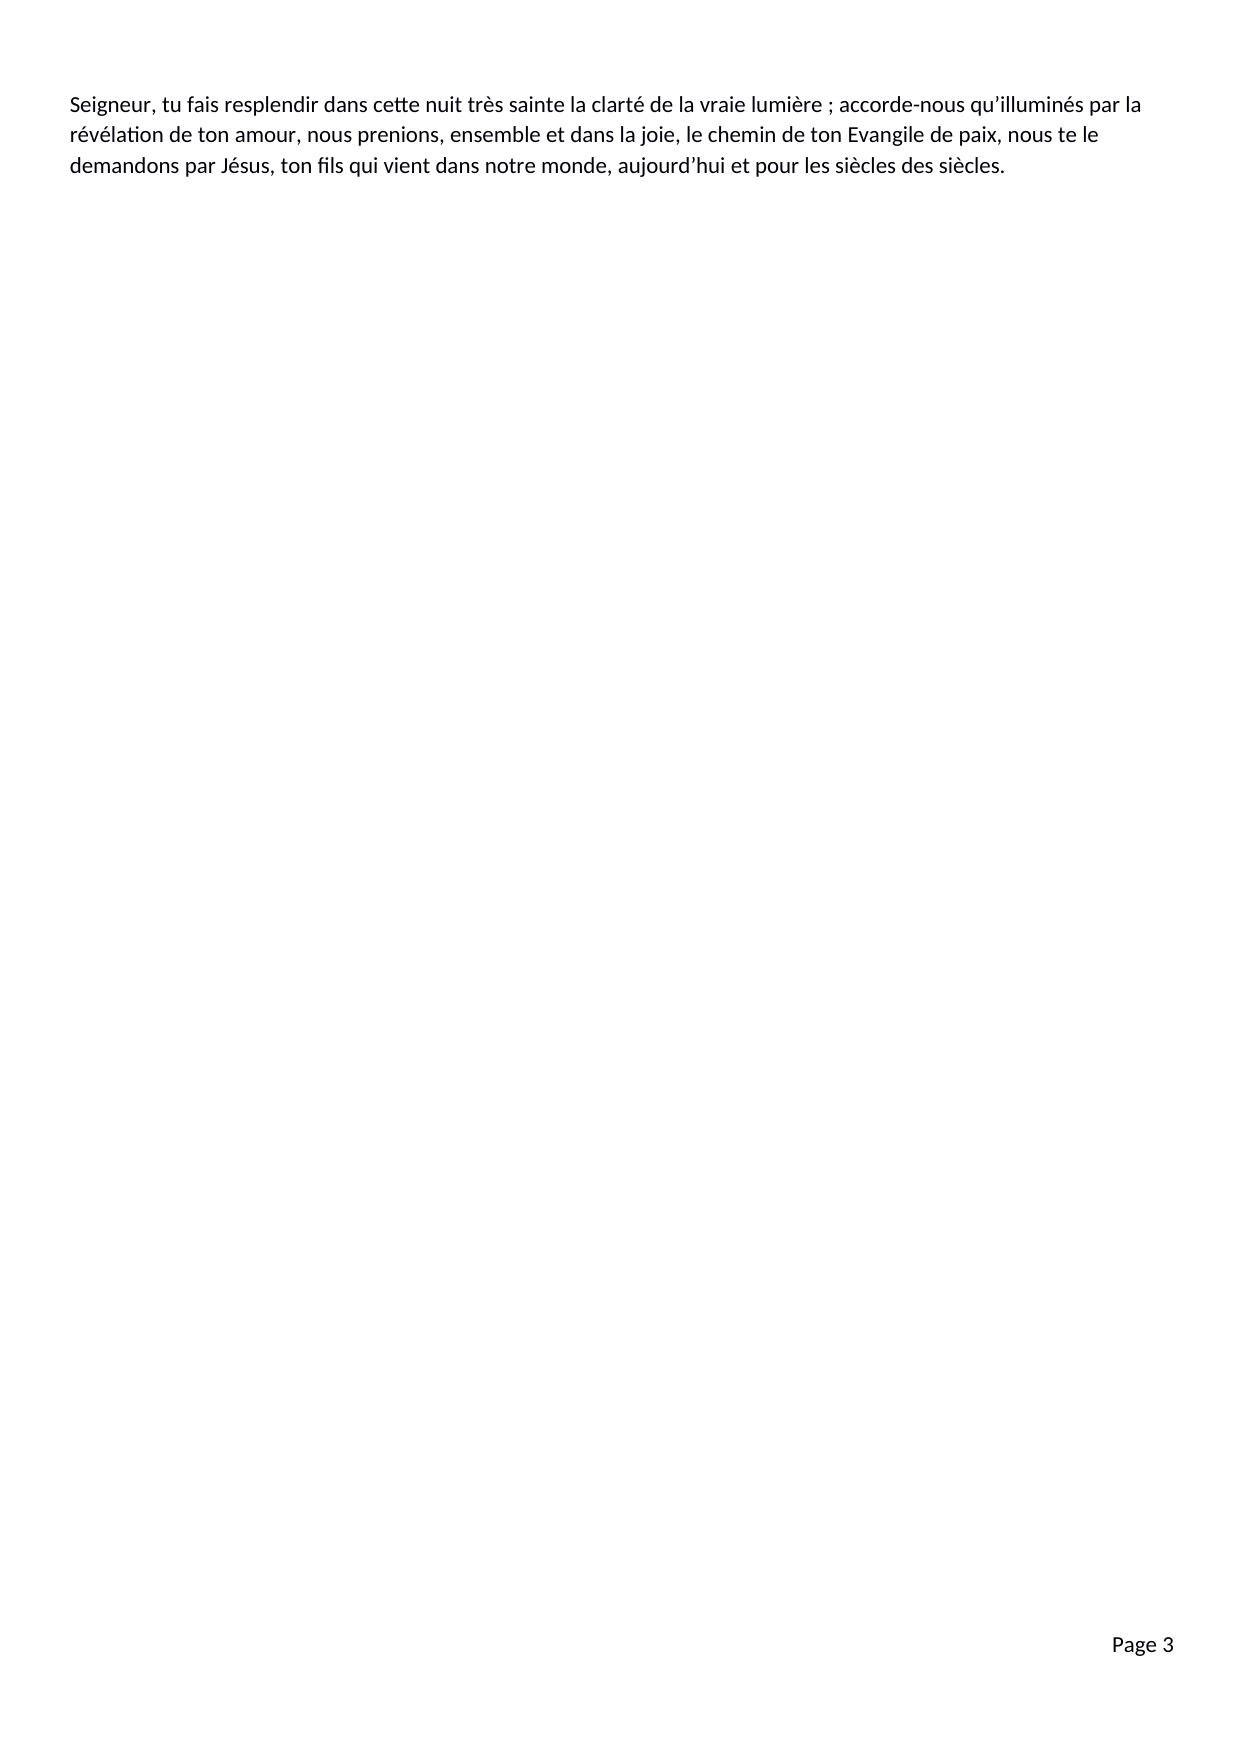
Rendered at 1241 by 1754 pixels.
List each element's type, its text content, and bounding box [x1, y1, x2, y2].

text Seigneur, tu fais resplendir dans cette nuit très sainte la clarté de la vraie lumière ; accorde-nous qu’illuminés par la révélation de ton amour, nous prenions, ensemble et dans la joie, le chemin de ton Evangile de paix, nous te le demandons par Jésus, ton fils qui vient dans notre monde, aujourd’hui et pour les siècles des siècles. [69, 90, 1174, 179]
